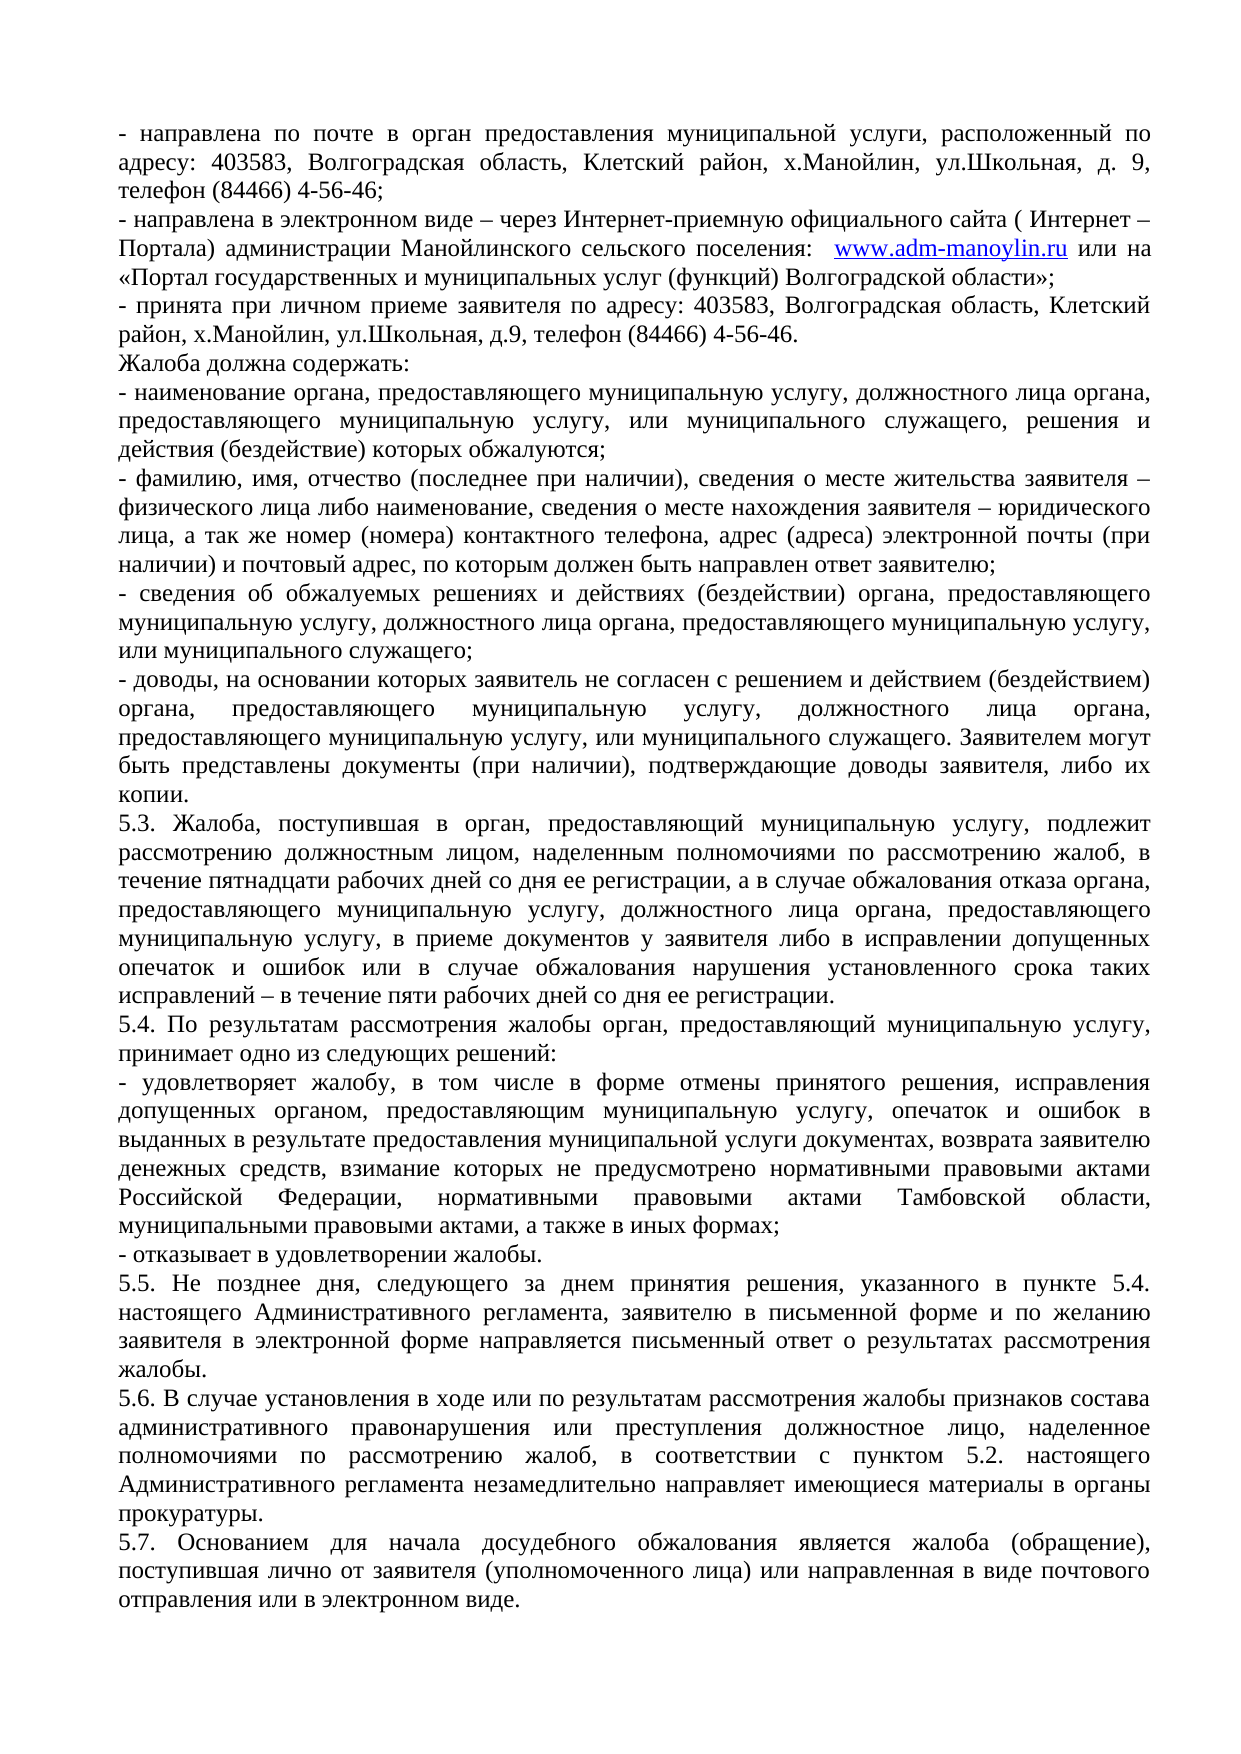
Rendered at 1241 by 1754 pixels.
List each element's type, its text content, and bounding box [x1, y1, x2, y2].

text - принята при личном приеме заявителя по адресу: 403583, Волгоградская область, Клетский район, х.Манойлин, ул.Школьная, д.9, телефон (84466) 4-56-46. [118, 291, 1152, 348]
text 5.6. В случае установления в ходе или по результатам рассмотрения жалобы признаков состава административного правонарушения или преступления должностное лицо, наделенное полномочиями по рассмотрению жалоб, в соответствии с пунктом 5.2. настоящего Административного регламента незамедлительно направляет имеющиеся материалы в органы прокуратуры. [118, 1383, 1152, 1527]
text Жалоба должна содержать: [118, 348, 1152, 377]
text - удовлетворяет жалобу, в том числе в форме отмены принятого решения, исправления допущенных органом, предоставляющим муниципальную услугу, опечаток и ошибок в выданных в результате предоставления муниципальной услуги документах, возврата заявителю денежных средств, взимание которых не предусмотрено нормативными правовыми актами Российской Федерации, нормативными правовыми актами Тамбовской области, муниципальными правовыми актами, а также в иных формах; [118, 1067, 1152, 1239]
text - направлена по почте в орган предоставления муниципальной услуги, расположенный по адресу: 403583, Волгоградская область, Клетский район, х.Манойлин, ул.Школьная, д. 9, телефон (84466) 4-56-46; [118, 118, 1152, 204]
text - отказывает в удовлетворении жалобы. [118, 1239, 1152, 1268]
text - направлена в электронном виде – через Интернет-приемную официального сайта ( Интернет – Портала) администрации Манойлинского сельского поселения: www.adm-manoylin.ru или на «Портал государственных и муниципальных услуг (функций) Волгоградской области»; [118, 204, 1152, 291]
text - сведения об обжалуемых решениях и действиях (бездействии) органа, предоставляющего муниципальную услугу, должностного лица органа, предоставляющего муниципальную услугу, или муниципального служащего; [118, 578, 1152, 664]
text 5.3. Жалоба, поступившая в орган, предоставляющий муниципальную услугу, подлежит рассмотрению должностным лицом, наделенным полномочиями по рассмотрению жалоб, в течение пятнадцати рабочих дней со дня ее регистрации, а в случае обжалования отказа органа, предоставляющего муниципальную услугу, должностного лица органа, предоставляющего муниципальную услугу, в приеме документов у заявителя либо в исправлении допущенных опечаток и ошибок или в случае обжалования нарушения установленного срока таких исправлений – в течение пяти рабочих дней со дня ее регистрации. [118, 808, 1152, 1009]
text - фамилию, имя, отчество (последнее при наличии), сведения о месте жительства заявителя – физического лица либо наименование, сведения о месте нахождения заявителя – юридического лица, а так же номер (номера) контактного телефона, адрес (адреса) электронной почты (при наличии) и почтовый адрес, по которым должен быть направлен ответ заявителю; [118, 463, 1152, 578]
text 5.5. Не позднее дня, следующего за днем принятия решения, указанного в пункте 5.4. настоящего Административного регламента, заявителю в письменной форме и по желанию заявителя в электронной форме направляется письменный ответ о результатах рассмотрения жалобы. [118, 1268, 1152, 1383]
text 5.4. По результатам рассмотрения жалобы орган, предоставляющий муниципальную услугу, принимает одно из следующих решений: [118, 1009, 1152, 1067]
text - наименование органа, предоставляющего муниципальную услугу, должностного лица органа, предоставляющего муниципальную услугу, или муниципального служащего, решения и действия (бездействие) которых обжалуются; [118, 377, 1152, 463]
text - доводы, на основании которых заявитель не согласен с решением и действием (бездействием) органа, предоставляющего муниципальную услугу, должностного лица органа, предоставляющего муниципальную услугу, или муниципального служащего. Заявителем могут быть представлены документы (при наличии), подтверждающие доводы заявителя, либо их копии. [118, 664, 1152, 808]
text 5.7. Основанием для начала досудебного обжалования является жалоба (обращение), поступившая лично от заявителя (уполномоченного лица) или направленная в виде почтового отправления или в электронном виде. [118, 1527, 1152, 1613]
